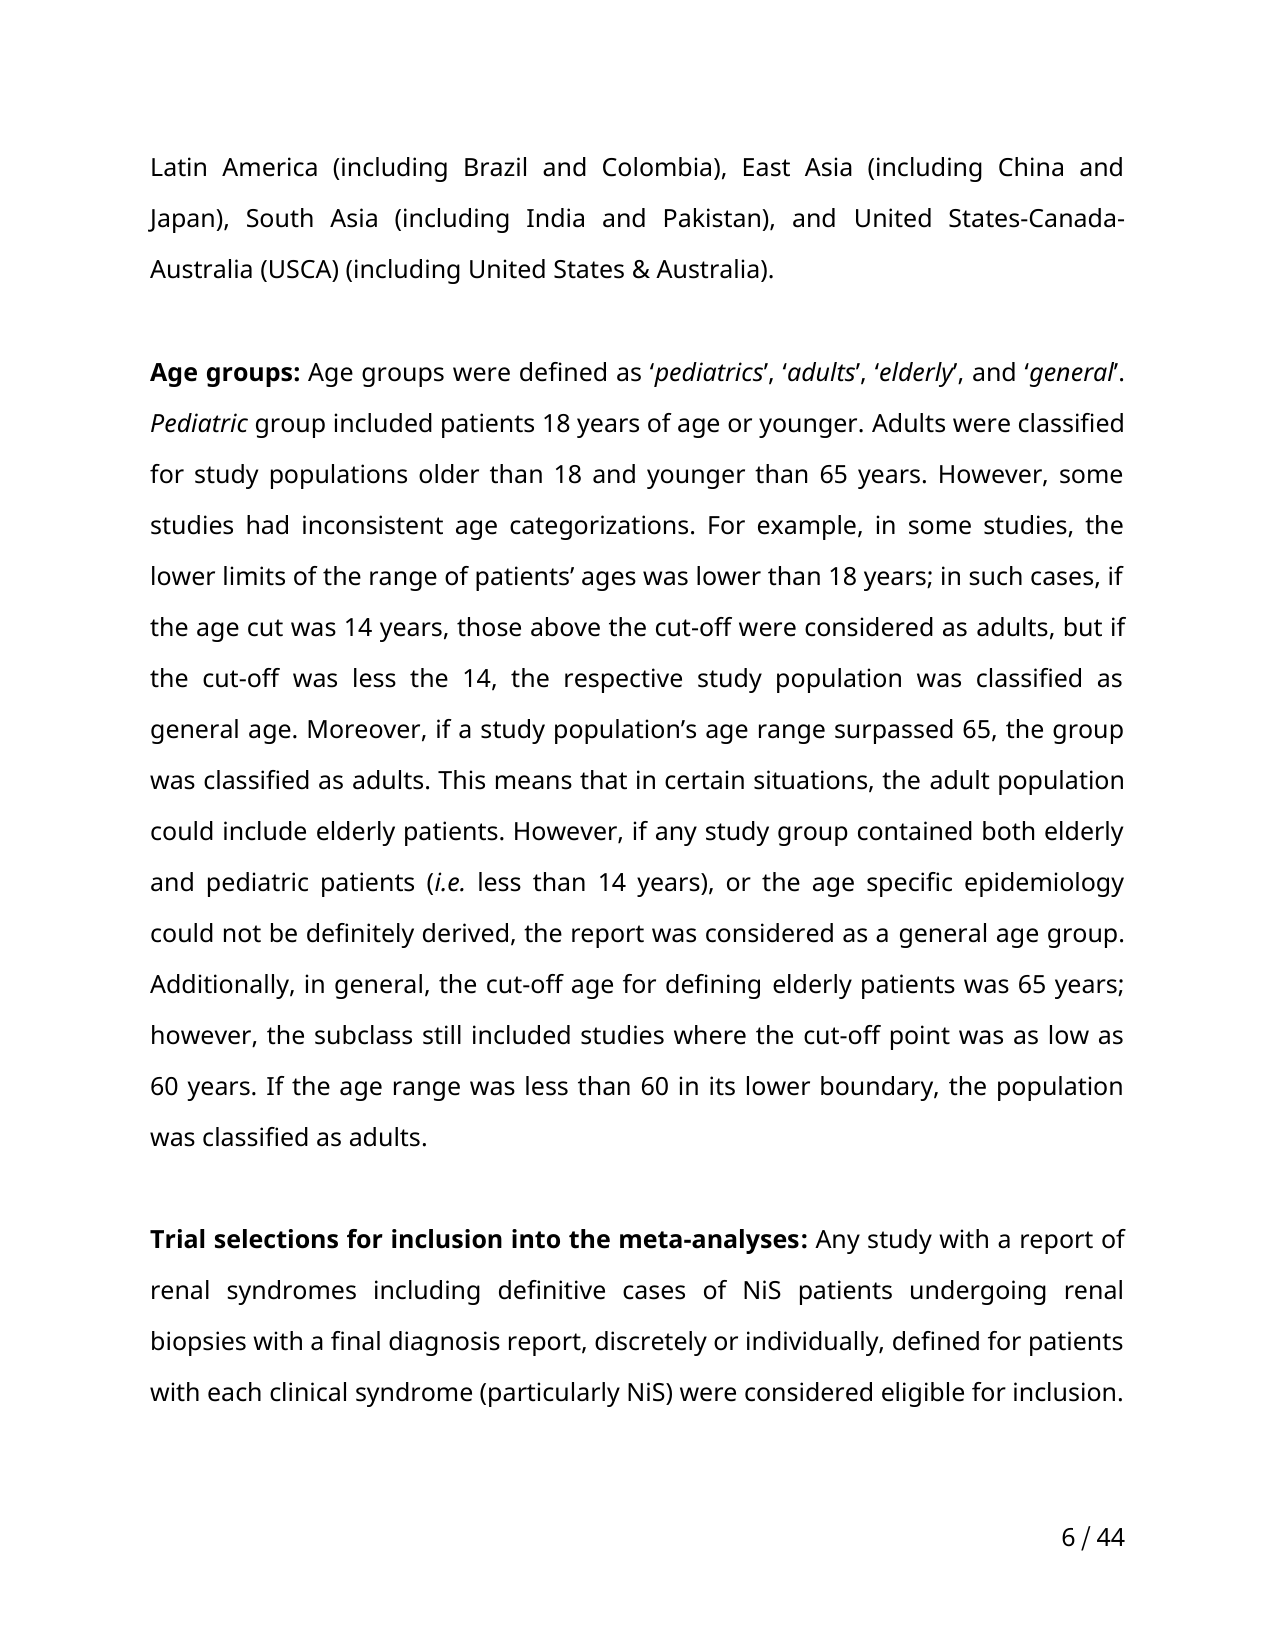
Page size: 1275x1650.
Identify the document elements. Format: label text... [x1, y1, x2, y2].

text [150, 1222, 1125, 1409]
text Age groups: Age groups were defined as ‘pediatrics’, ‘adults’, ‘elderly’, and ‘general’. Pediatric group included patients 18 years of age or younger. Adults were classified for study populations older than 18 and younger than 65 years. However, some studies had inconsistent age categorizations. For example, in some studies, the lower limits of the range of patients’ ages was lower than 18 years; in such cases, if the age cut was 14 years, those above the cut-off were considered as adults, but if the cut-off was less the 14, the respective study population was classified as general age. Moreover, if a study population’s age range surpassed 65, the group was classified as adults. This means that in certain situations, the adult population could include elderly patients. However, if any study group contained both elderly and pediatric patients (i.e. less than 14 years), or the age specific epidemiology could not be definitely derived, the report was considered as a general age group. Additionally, in general, the cut-off age for defining elderly patients was 65 years; however, the subclass still included studies where the cut-off point was as low as 60 years. If the age range was less than 60 in its lower boundary, the population was classified as adults. [150, 354, 1125, 1154]
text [150, 150, 1125, 286]
